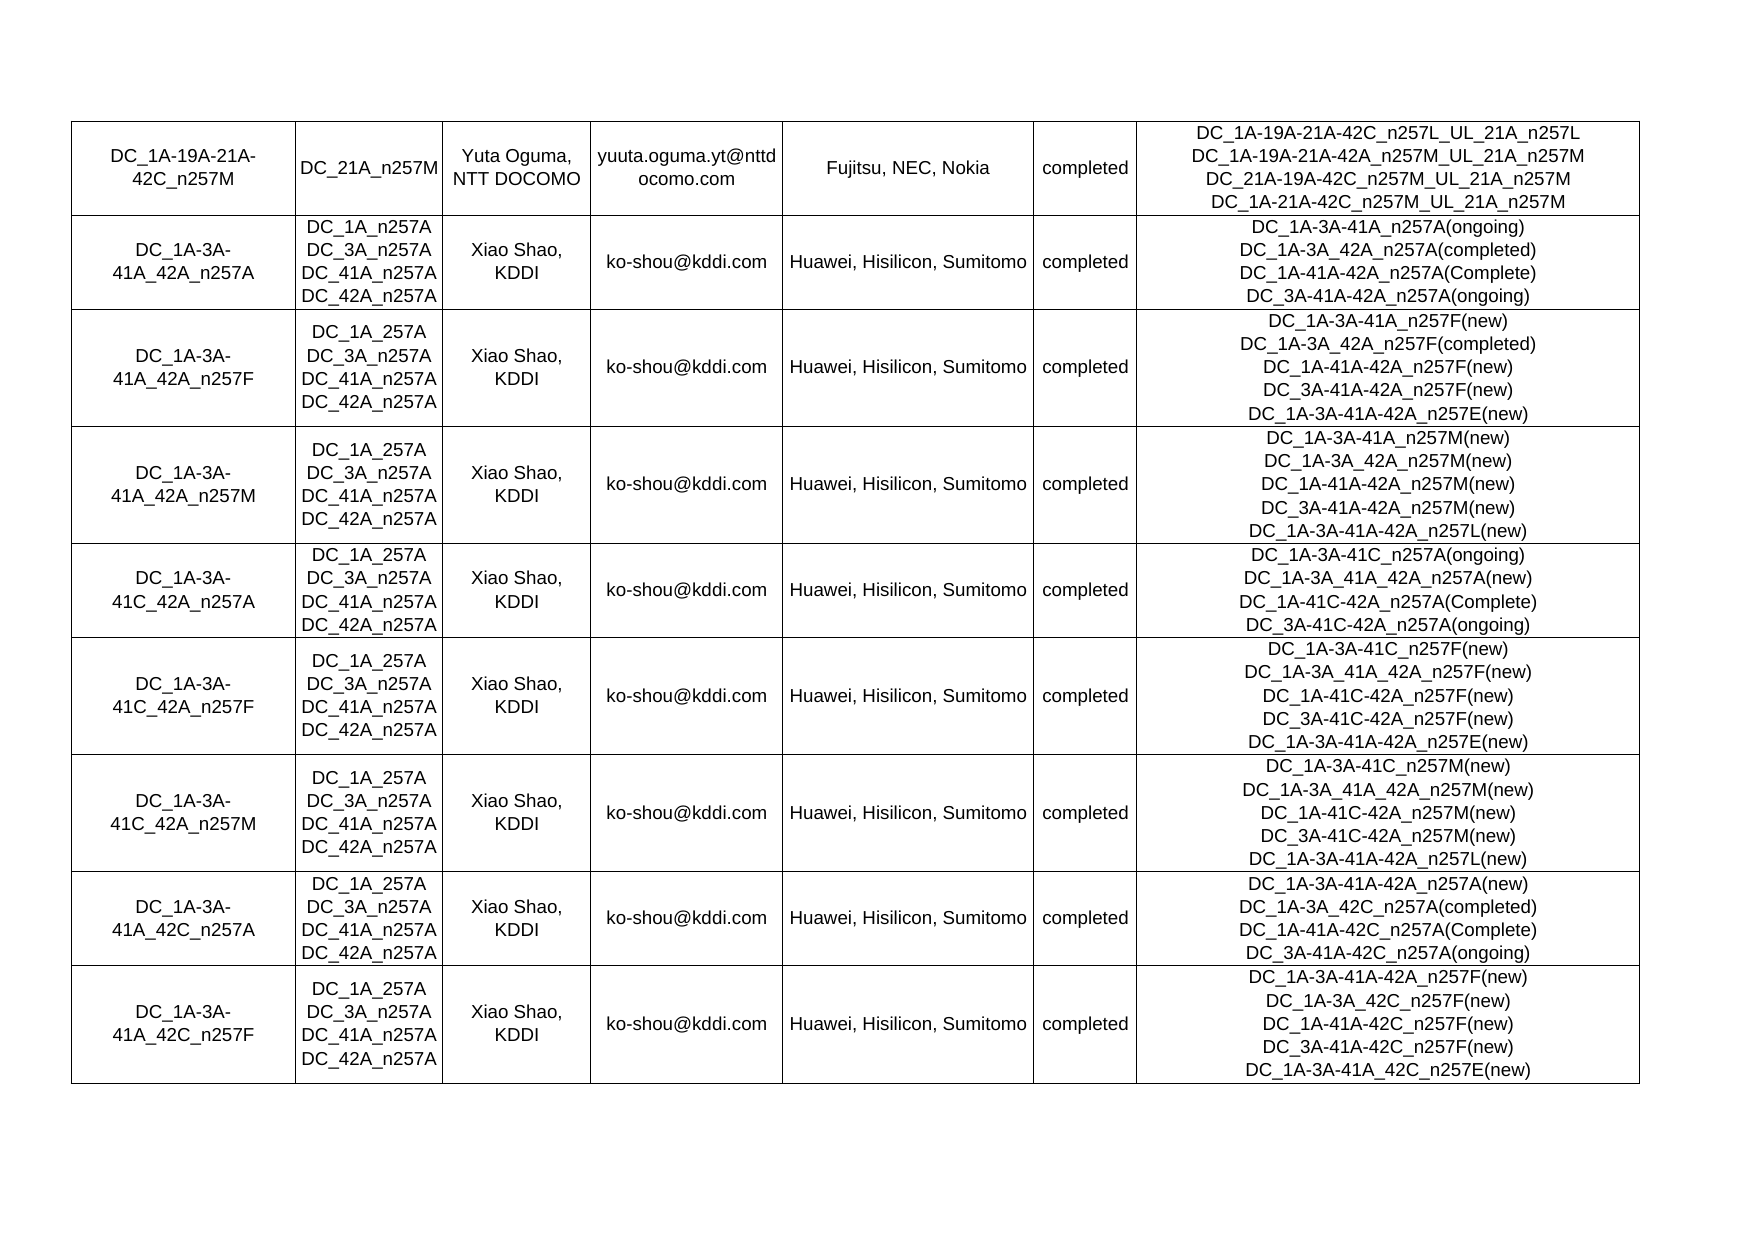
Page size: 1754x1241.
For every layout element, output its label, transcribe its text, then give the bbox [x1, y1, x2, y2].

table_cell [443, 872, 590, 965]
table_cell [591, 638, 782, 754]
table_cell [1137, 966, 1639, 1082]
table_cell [443, 122, 590, 214]
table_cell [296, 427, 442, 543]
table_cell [72, 122, 295, 214]
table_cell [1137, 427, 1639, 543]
table_cell Fujitsu, NEC, Nokia [783, 122, 1033, 214]
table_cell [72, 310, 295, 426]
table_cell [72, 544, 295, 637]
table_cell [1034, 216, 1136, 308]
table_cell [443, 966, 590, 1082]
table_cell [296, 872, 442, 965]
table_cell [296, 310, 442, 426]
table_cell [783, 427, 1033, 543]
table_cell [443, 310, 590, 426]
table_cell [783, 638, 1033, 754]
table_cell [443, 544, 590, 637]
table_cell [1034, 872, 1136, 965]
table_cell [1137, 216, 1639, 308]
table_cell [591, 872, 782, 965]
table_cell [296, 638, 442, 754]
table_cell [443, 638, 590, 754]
table_cell DC_1A-3A-41A_42A_n257A [72, 216, 295, 308]
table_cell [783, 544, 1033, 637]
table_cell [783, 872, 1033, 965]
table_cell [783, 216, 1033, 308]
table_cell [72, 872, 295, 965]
table_cell DC_21A_n257M [296, 122, 442, 214]
table_cell completed [1034, 122, 1136, 214]
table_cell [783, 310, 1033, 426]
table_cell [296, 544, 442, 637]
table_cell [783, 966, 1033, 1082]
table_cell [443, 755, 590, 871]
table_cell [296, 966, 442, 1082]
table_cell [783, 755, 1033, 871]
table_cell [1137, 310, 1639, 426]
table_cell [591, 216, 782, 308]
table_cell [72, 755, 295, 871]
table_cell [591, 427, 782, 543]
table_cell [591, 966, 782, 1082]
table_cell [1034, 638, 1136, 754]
table_cell DC_1A-19A-21A-42C_n257L_UL_21A_n257L DC_1A-19A-21A-42A_n257M_UL_21A_n257M DC_21A-19A-42C_n257M_UL_21A_n257M DC_1A-21A-42C_n257M_UL_21A_n257M [1137, 122, 1639, 214]
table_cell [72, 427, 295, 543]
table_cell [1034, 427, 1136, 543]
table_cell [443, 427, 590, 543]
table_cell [591, 122, 782, 214]
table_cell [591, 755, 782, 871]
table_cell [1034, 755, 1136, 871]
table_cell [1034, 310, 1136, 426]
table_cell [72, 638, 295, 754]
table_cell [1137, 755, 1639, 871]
table_cell Xiao Shao, KDDI [443, 216, 590, 308]
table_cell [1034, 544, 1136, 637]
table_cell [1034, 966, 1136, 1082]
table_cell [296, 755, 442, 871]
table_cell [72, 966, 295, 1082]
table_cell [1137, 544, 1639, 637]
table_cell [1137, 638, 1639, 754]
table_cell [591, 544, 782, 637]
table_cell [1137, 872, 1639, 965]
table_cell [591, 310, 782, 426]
table_cell DC_1A_n257A DC_3A_n257A DC_41A_n257A DC_42A_n257A [296, 216, 442, 308]
